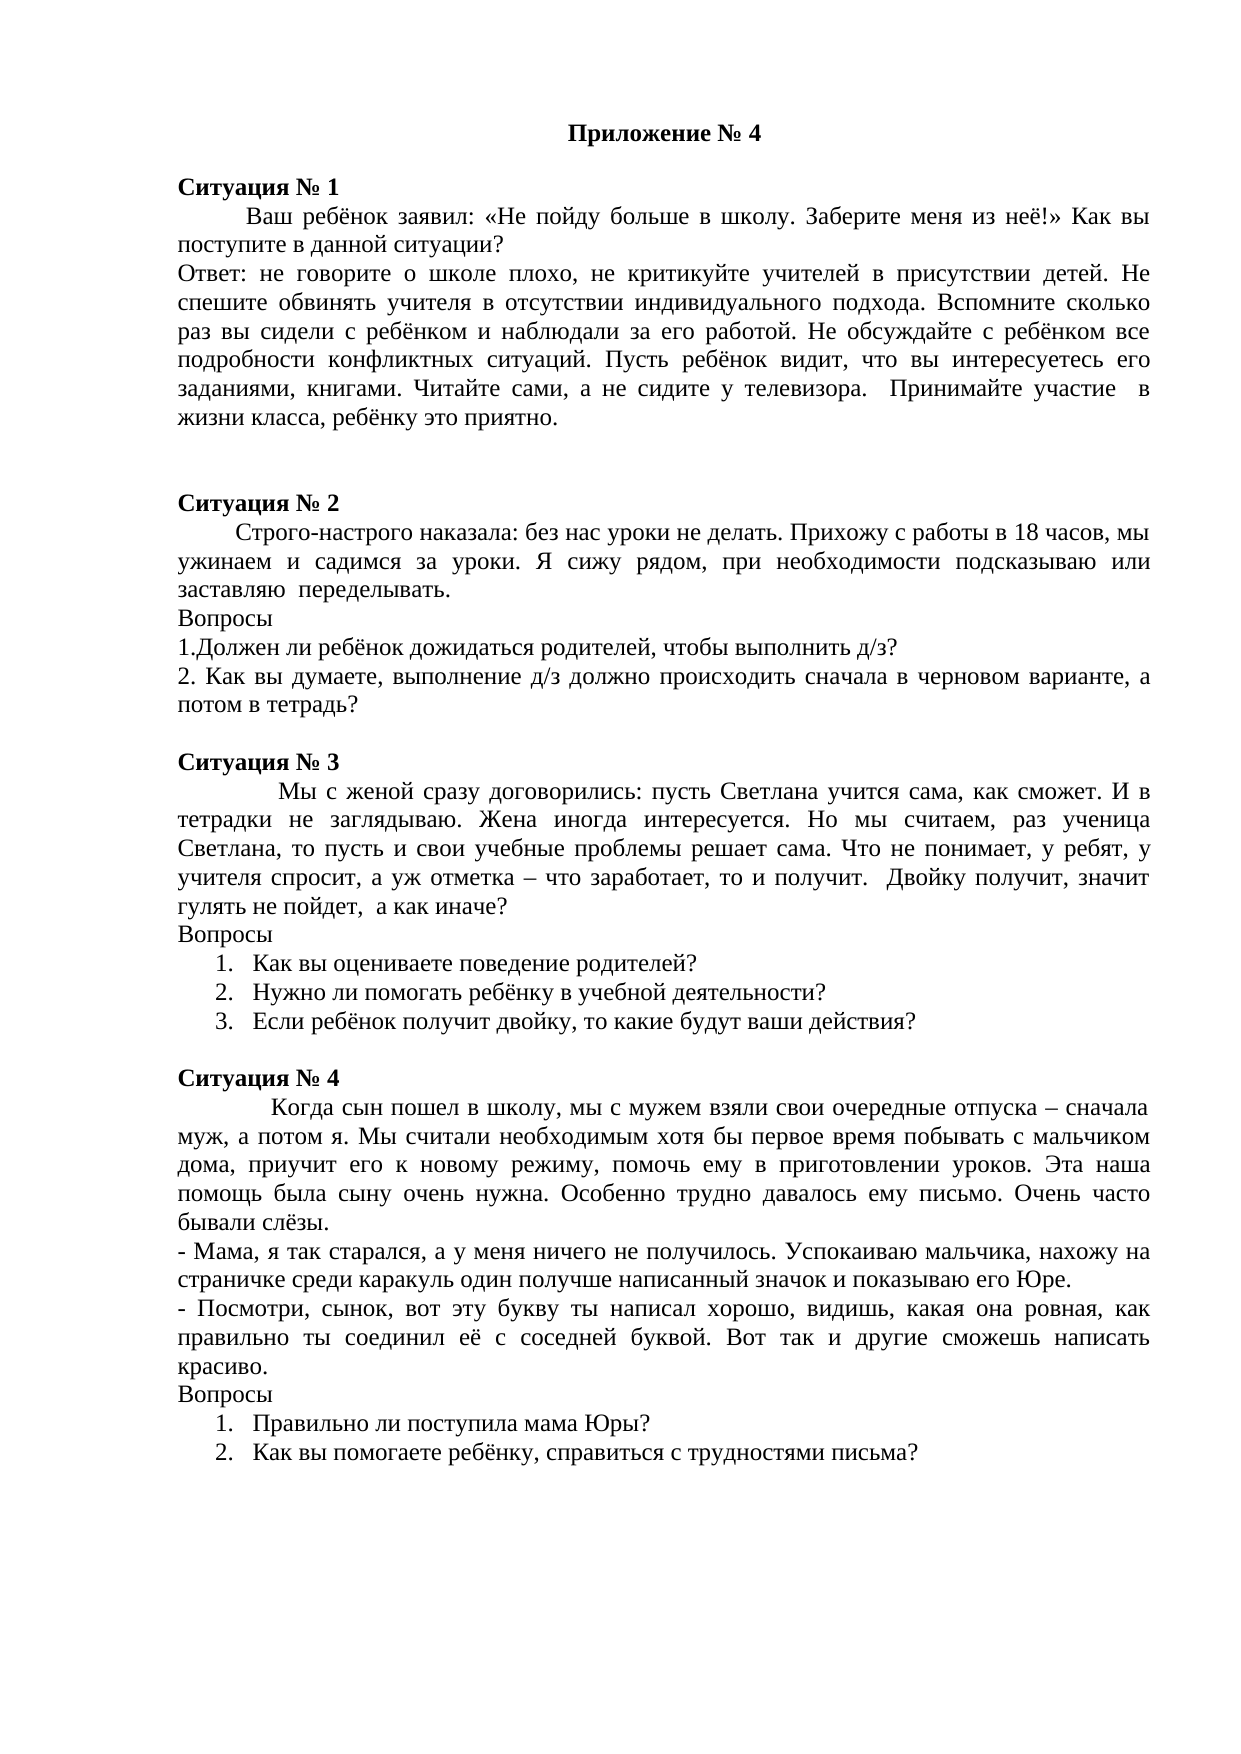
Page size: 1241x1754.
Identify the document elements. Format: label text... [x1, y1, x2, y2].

list Как вы помогаете ребёнку, справиться с трудностями письма? [215, 1437, 1152, 1466]
text Когда сын пошел в школу, мы с мужем взяли свои очередные отпуска – сначала муж, а потом я. Мы считали необходимым хотя бы первое время побывать с мальчиком дома, приучит его к новому режиму, помочь ему в приготовлении уроков. Эта наша помощь была сыну очень нужна. Особенно трудно давалось ему письмо. Очень часто бывали слёзы. [177, 1092, 1152, 1236]
list Правильно ли поступила мама Юры? [215, 1408, 1152, 1437]
text Мы с женой сразу договорились: пусть Светлана учится сама, как сможет. И в тетрадки не заглядываю. Жена иногда интересуется. Но мы считаем, раз ученица Светлана, то пусть и свои учебные проблемы решает сама. Что не понимает, у ребят, у учителя спросит, а уж отметка – что заработает, то и получит. Двойку получит, значит гулять не пойдет, а как иначе? [177, 776, 1152, 919]
text Вопросы [177, 603, 1152, 632]
text Ответ: не говорите о школе плохо, не критикуйте учителей в присутствии детей. Не спешите обвинять учителя в отсутствии индивидуального подхода. Вспомните сколько раз вы сидели с ребёнком и наблюдали за его работой. Не обсуждайте с ребёнком все подробности конфликтных ситуаций. Пусть ребёнок видит, что вы интересуетесь его заданиями, книгами. Читайте сами, а не сидите у телевизора. Принимайте участие в жизни класса, ребёнку это приятно. [177, 258, 1152, 431]
text Ситуация № 1 [177, 172, 1152, 201]
text - Посмотри, сынок, вот эту букву ты написал хорошо, видишь, какая она ровная, как правильно ты соединил её с соседней буквой. Вот так и другие сможешь написать красиво. [177, 1293, 1152, 1379]
list Если ребёнок получит двойку, то какие будут ваши действия? [215, 1006, 1152, 1034]
text Ситуация № 2 [177, 488, 1152, 517]
list Как вы оцениваете поведение родителей? [215, 948, 1152, 977]
text 1.Должен ли ребёнок дожидаться родителей, чтобы выполнить д/з? [177, 632, 1152, 661]
list Нужно ли помогать ребёнку в учебной деятельности? [215, 977, 1152, 1006]
text Приложение № 4 [177, 118, 1152, 147]
text Ваш ребёнок заявил: «Не пойду больше в школу. Заберите меня из неё!» Как вы поступите в данной ситуации? [177, 201, 1152, 258]
text Строго-настрого наказала: без нас уроки не делать. Прихожу с работы в 18 часов, мы ужинаем и садимся за уроки. Я сижу рядом, при необходимости подсказываю или заставляю переделывать. [177, 517, 1152, 603]
text Ситуация № 3 [177, 747, 1152, 776]
text Ситуация № 4 [177, 1063, 1152, 1092]
text - Мама, я так старался, а у меня ничего не получилось. Успокаиваю мальчика, нахожу на страничке среди каракуль один получше написанный значок и показываю его Юре. [177, 1236, 1152, 1293]
text 2. Как вы думаете, выполнение д/з должно происходить сначала в черновом варианте, а потом в тетрадь? [177, 661, 1152, 718]
text Вопросы [177, 919, 1152, 948]
text Вопросы [177, 1379, 1152, 1408]
